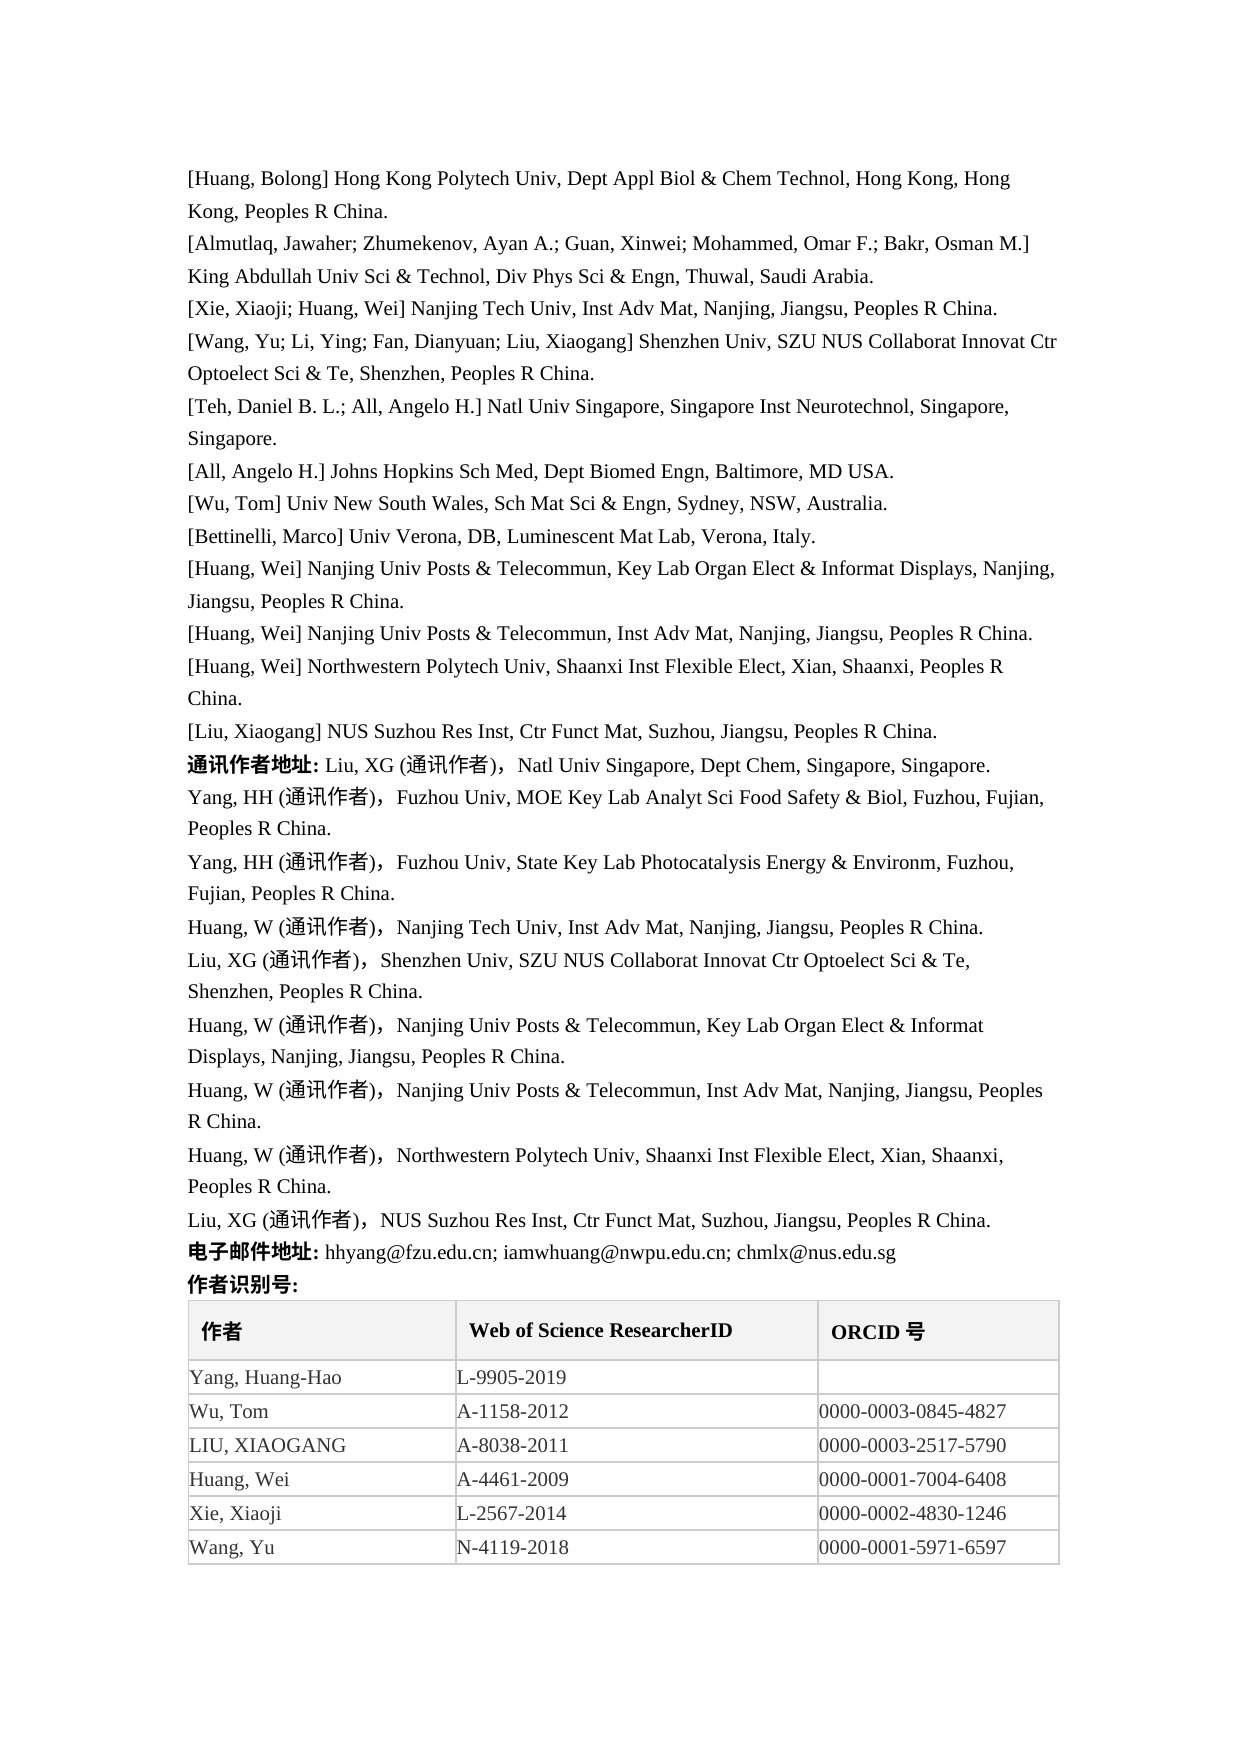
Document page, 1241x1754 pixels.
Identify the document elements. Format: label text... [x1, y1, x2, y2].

table_cell [457, 1497, 817, 1529]
table_cell [819, 1395, 1058, 1427]
table_cell [189, 1429, 455, 1461]
table_cell [457, 1361, 817, 1393]
table_cell [189, 1463, 455, 1495]
table_cell [457, 1531, 817, 1563]
table_cell [189, 1497, 455, 1529]
table_cell [189, 1531, 455, 1563]
table_cell [457, 1463, 817, 1495]
table_cell [819, 1463, 1058, 1495]
table_cell [189, 1395, 455, 1427]
table_cell 电子邮件地址: hhyang@fzu.edu.cn; iamwhuang@nwpu.edu.cn; chmlx@nus.edu.sg [188, 1235, 1059, 1267]
table_cell [819, 1361, 1058, 1393]
table_cell 通讯作者地址: Liu, XG (通讯作者)，Natl Univ Singapore, Dept Chem, Singapore, Singapore. Yang, HH (通讯作者)，Fuzhou Univ, MOE Key Lab Analyt Sci Food Safety & Biol, Fuzhou, Fujian, Peoples R China. Yang, HH (通讯作者)，Fuzhou Univ, State Key Lab Photocatalysis Energy & Environm, Fuzhou, Fujian, Peoples R China. Huang, W (通讯作者)，Nanjing Tech Univ, Inst Adv Mat, Nanjing, Jiangsu, Peoples R China. Liu, XG (通讯作者)，Shenzhen Univ, SZU NUS Collaborat Innovat Ctr Optoelect Sci & Te, Shenzhen, Peoples R China. Huang, W (通讯作者)，Nanjing Univ Posts & Telecommun, Key Lab Organ Elect & Informat Displays, Nanjing, Jiangsu, Peoples R China. Huang, W (通讯作者)，Nanjing Univ Posts & Telecommun, Inst Adv Mat, Nanjing, Jiangsu, Peoples R China. Huang, W (通讯作者)，Northwestern Polytech Univ, Shaanxi Inst Flexible Elect, Xian, Shaanxi, Peoples R China. Liu, XG (通讯作者)，NUS Suzhou Res Inst, Ctr Funct Mat, Suzhou, Jiangsu, Peoples R China. [188, 747, 1059, 1234]
table_cell [457, 1395, 817, 1427]
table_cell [188, 162, 1059, 747]
table_cell [189, 1361, 455, 1393]
table_cell [819, 1429, 1058, 1461]
table_cell [819, 1497, 1058, 1529]
table_cell [819, 1531, 1058, 1563]
table_cell 作者识别号: [188, 1267, 1059, 1299]
table_cell [457, 1429, 817, 1461]
